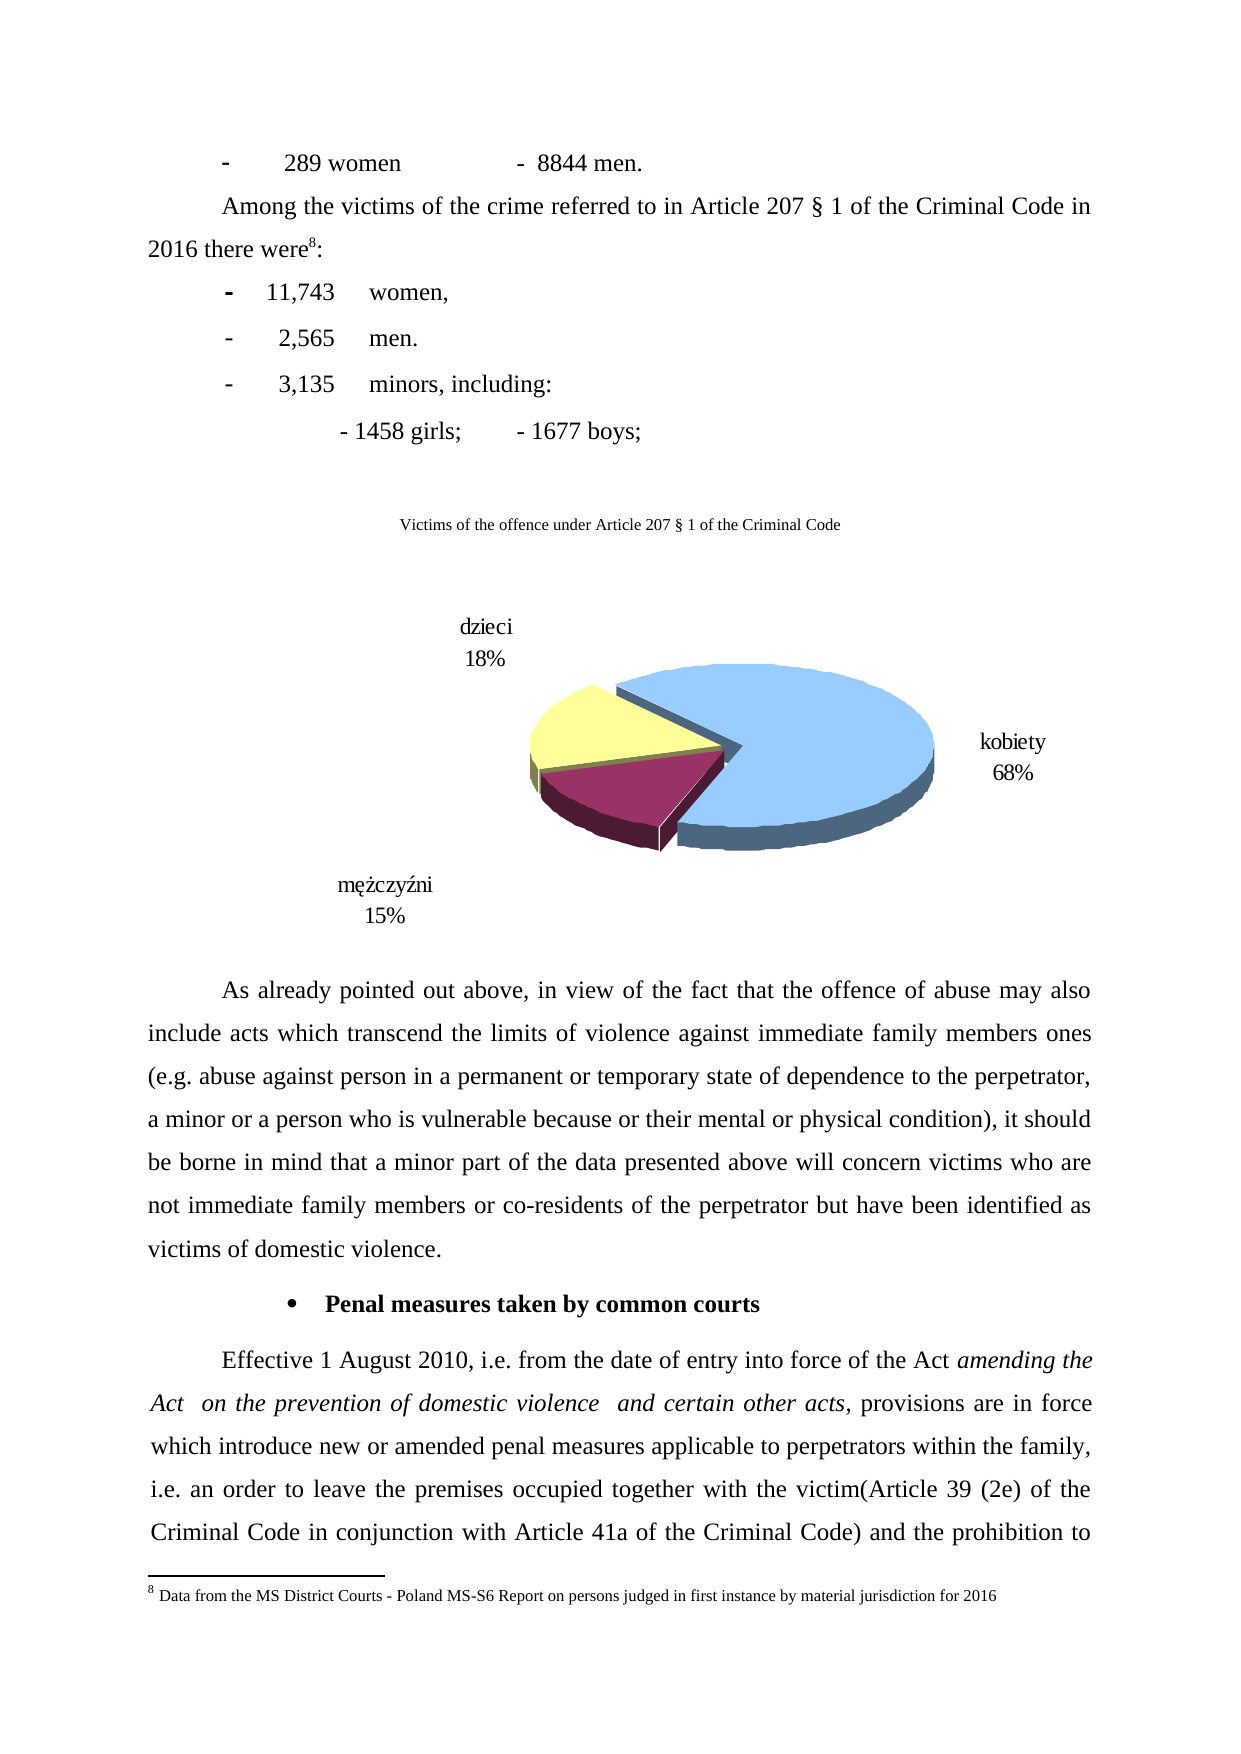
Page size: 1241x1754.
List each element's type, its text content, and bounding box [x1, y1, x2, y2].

list Penal measures taken by common courts [288, 1289, 1093, 1318]
list 2,565 men. [221, 323, 1093, 354]
text - 1458 girls; - 1677 boys; [339, 416, 1093, 444]
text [150, 1345, 1093, 1546]
text As already pointed out above, in view of the fact that the offence of abuse may also include acts which transcend the limits of violence against immediate family members ones (e.g. abuse against person in a permanent or temporary state of dependence to the perpetrator, a minor or a person who is vulnerable because or their mental or physical condition), it should be borne in mind that a minor part of the data presented above will concern victims who are not immediate family members or co-residents of the perpetrator but have been identified as victims of domestic violence. [148, 556, 1093, 1262]
list 11,743 women, [221, 277, 1093, 308]
list 289 women - 8844 men. [221, 148, 1093, 176]
list 3,135 minors, including: [221, 369, 1093, 400]
text Among the victims of the crime referred to in Article 207 § 1 of the Criminal Code in 2016 there were: [148, 191, 1093, 263]
text Victims of the offence under Article 207 § 1 of the Criminal Code [148, 514, 1093, 534]
